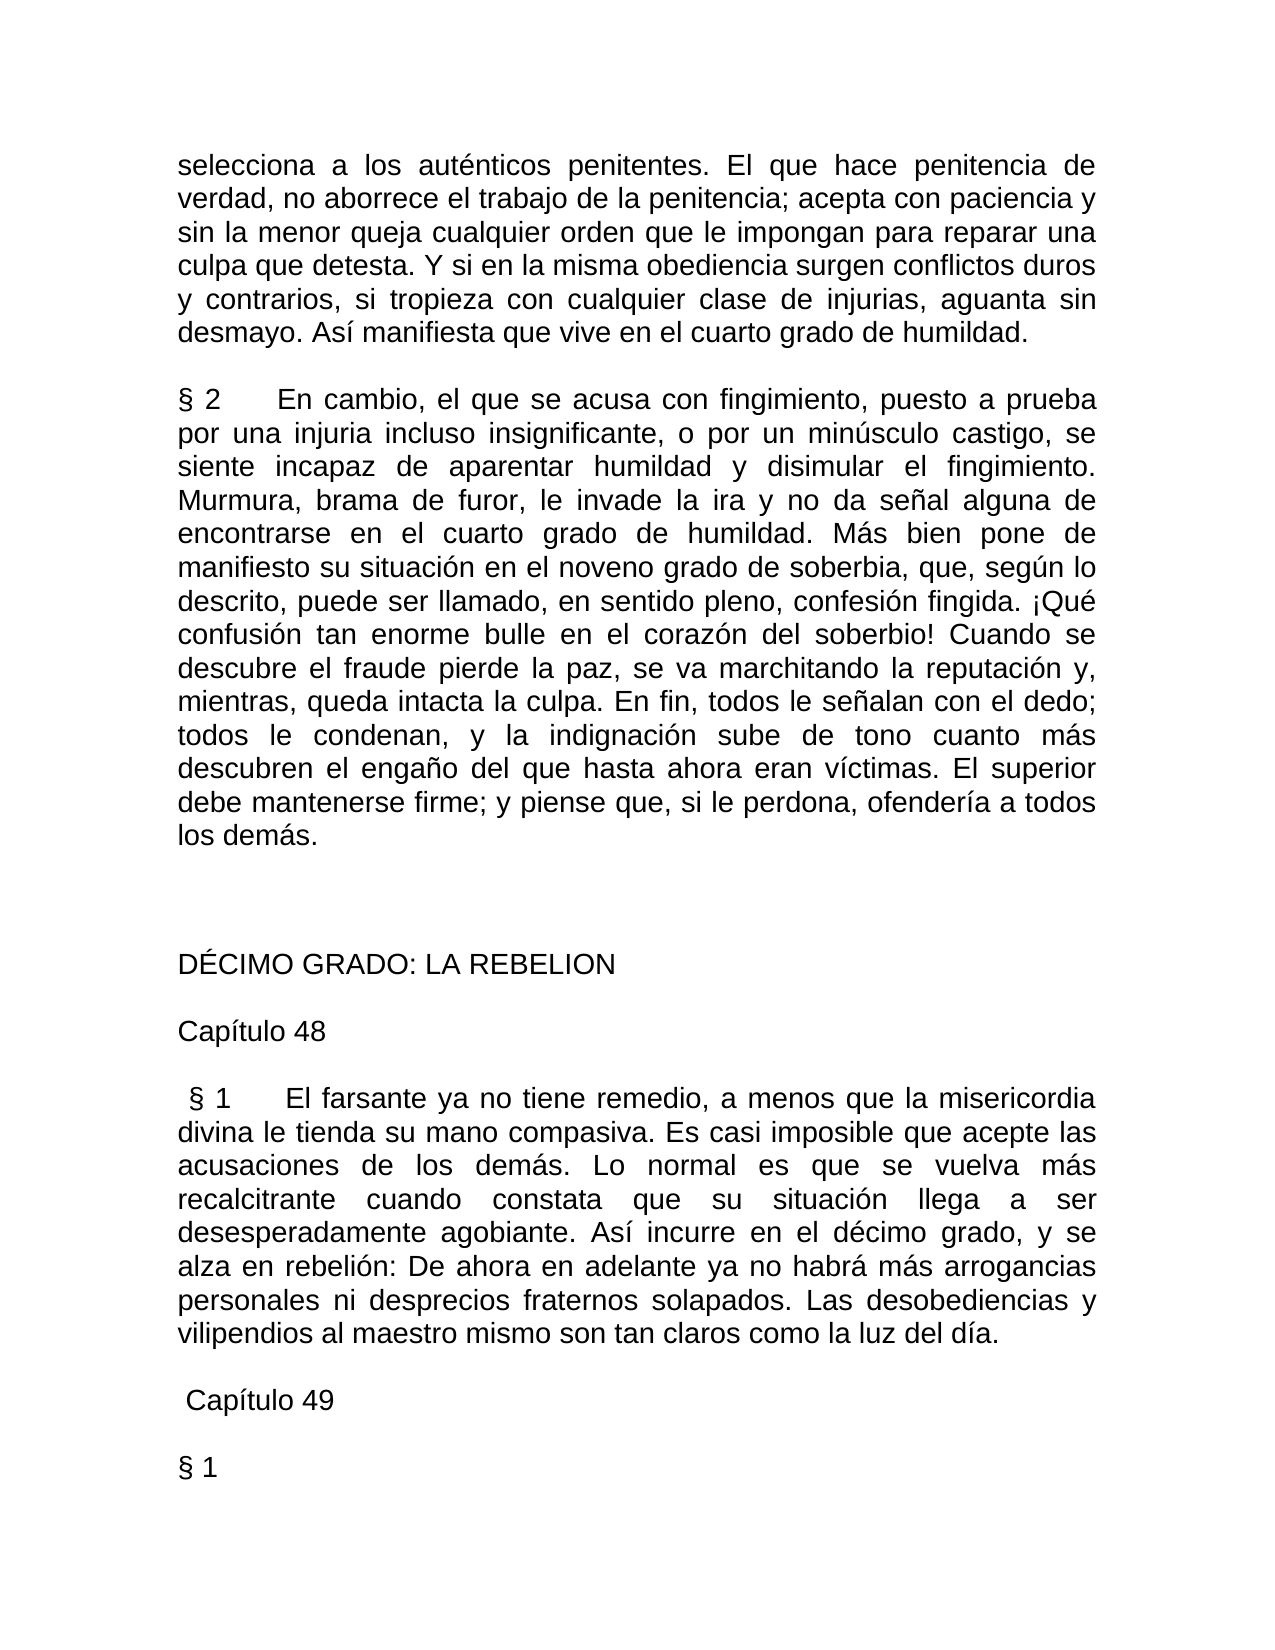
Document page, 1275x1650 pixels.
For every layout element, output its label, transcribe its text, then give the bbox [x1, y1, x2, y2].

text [177, 148, 1098, 349]
text Capítulo 49 [177, 1383, 1098, 1417]
text Capítulo 48 [177, 1014, 1098, 1048]
text § 2 En cambio, el que se acusa con fingimiento, puesto a prueba por una injuria incluso insignificante, o por un minúsculo castigo, se siente incapaz de aparentar humildad y disimular el fingimiento. Murmura, brama de furor, le invade la ira y no da señal alguna de encontrarse en el cuarto grado de humildad. Más bien pone de manifiesto su situación en el noveno grado de soberbia, que, según lo descrito, puede ser llamado, en sentido pleno, confesión fingida. ¡Qué confusión tan enorme bulle en el corazón del soberbio! Cuando se descubre el fraude pierde la paz, se va marchitando la reputación y, mientras, queda intacta la culpa. En fin, todos le señalan con el dedo; todos le condenan, y la indignación sube de tono cuanto más descubren el engaño del que hasta ahora eran víctimas. El superior debe mantenerse firme; y piense que, si le perdona, ofendería a todos los demás. [177, 382, 1098, 852]
text § 1 [177, 1450, 1098, 1484]
text DÉCIMO GRADO: LA REBELION [177, 947, 1098, 981]
text § 1 El farsante ya no tiene remedio, a menos que la misericordia divina le tienda su mano compasiva. Es casi imposible que acepte las acusaciones de los demás. Lo normal es que se vuelva más recalcitrante cuando constata que su situación llega a ser desesperadamente agobiante. Así incurre en el décimo grado, y se alza en rebelión: De ahora en adelante ya no habrá más arrogancias personales ni desprecios fraternos solapados. Las desobediencias y vilipendios al maestro mismo son tan claros como la luz del día. [177, 1081, 1098, 1349]
